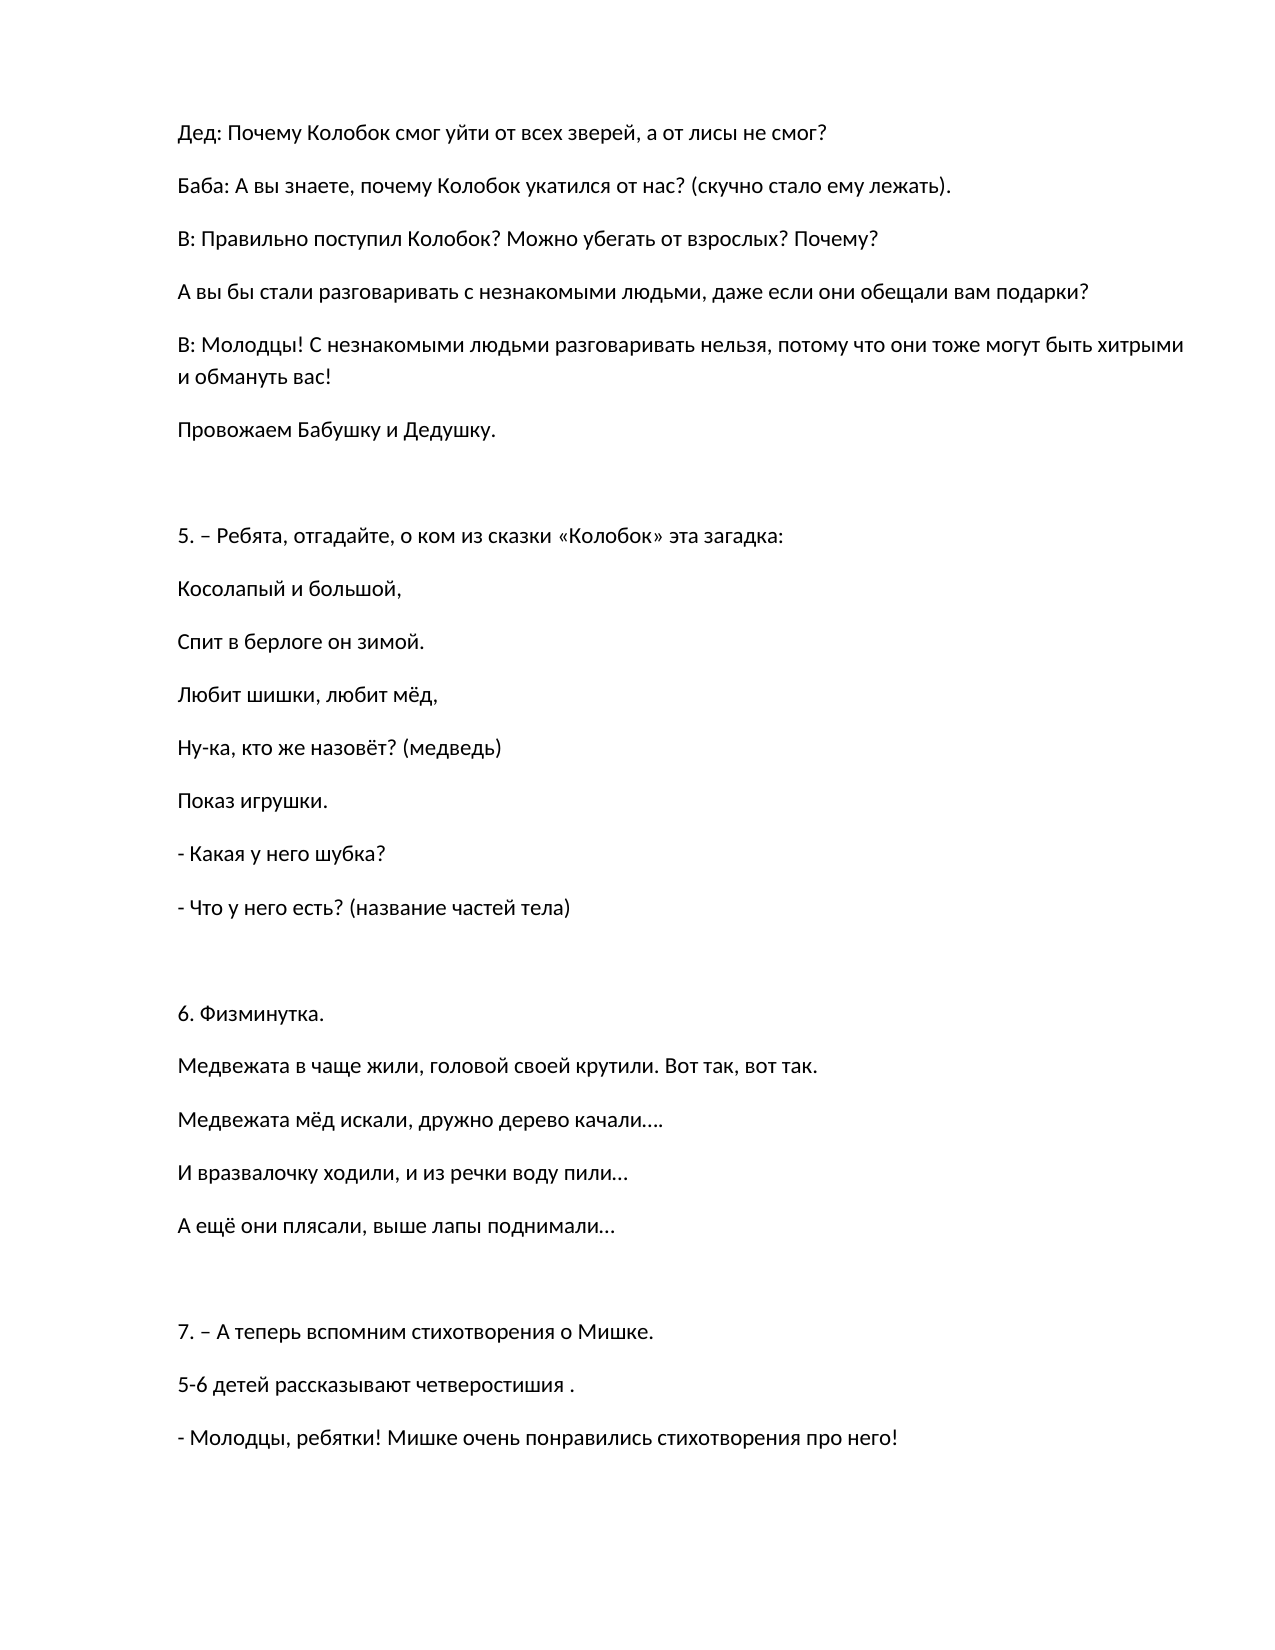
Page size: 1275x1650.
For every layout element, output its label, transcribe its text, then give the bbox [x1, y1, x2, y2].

text Любит шишки, любит мёд, [177, 681, 1186, 708]
text - Что у него есть? (название частей тела) [177, 893, 1186, 921]
text Спит в берлоге он зимой. [177, 627, 1186, 656]
text - Молодцы, ребятки! Мишке очень понравились стихотворения про него! [177, 1423, 1186, 1451]
text Ну-ка, кто же назовёт? (медведь) [177, 733, 1186, 762]
text - Какая у него шубка? [177, 839, 1186, 868]
text Баба: А вы знаете, почему Колобок укатился от нас? (скучно стало ему лежать). [177, 171, 1186, 199]
text А ещё они плясали, выше лапы поднимали… [177, 1211, 1186, 1239]
text И вразвалочку ходили, и из речки воду пили… [177, 1158, 1186, 1186]
text Дед: Почему Колобок смог уйти от всех зверей, а от лисы не смог? [177, 118, 1186, 146]
text Медвежата в чаще жили, головой своей крутили. Вот так, вот так. [177, 1052, 1186, 1080]
text Медвежата мёд искали, дружно дерево качали…. [177, 1105, 1186, 1133]
text Показ игрушки. [177, 787, 1186, 814]
text В: Молодцы! С незнакомыми людьми разговаривать нельзя, потому что они тоже могут быть хитрыми и обмануть вас! [177, 330, 1186, 390]
text Косолапый и большой, [177, 574, 1186, 602]
text 5. – Ребята, отгадайте, о ком из сказки «Колобок» эта загадка: [177, 521, 1186, 549]
text 5-6 детей рассказывают четверостишия . [177, 1370, 1186, 1398]
text А вы бы стали разговаривать с незнакомыми людьми, даже если они обещали вам подарки? [177, 277, 1186, 305]
text 6. Физминутка. [177, 999, 1186, 1027]
text 7. – А теперь вспомним стихотворения о Мишке. [177, 1317, 1186, 1345]
text Провожаем Бабушку и Дедушку. [177, 415, 1186, 443]
text В: Правильно поступил Колобок? Можно убегать от взрослых? Почему? [177, 224, 1186, 252]
